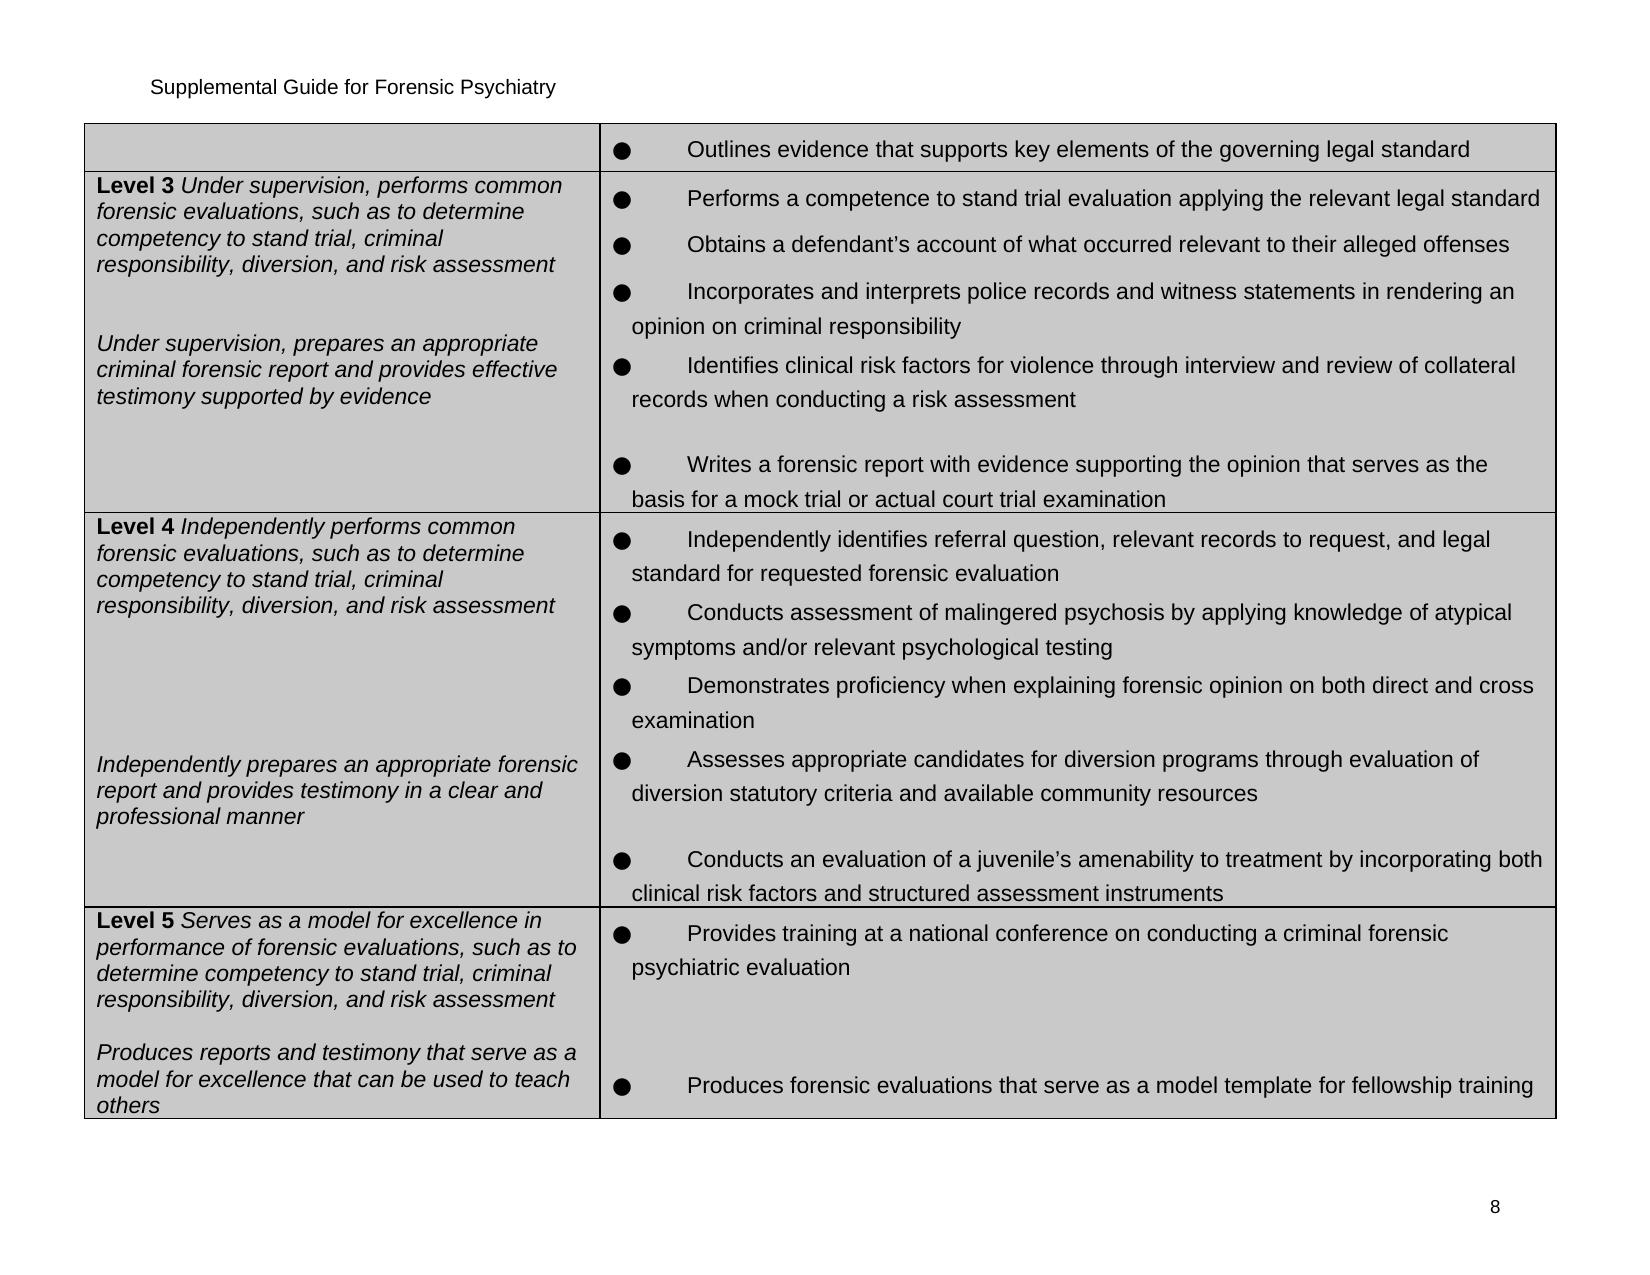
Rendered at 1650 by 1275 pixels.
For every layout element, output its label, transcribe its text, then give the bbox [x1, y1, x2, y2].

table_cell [85, 908, 599, 1118]
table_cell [601, 124, 1555, 171]
table_cell Level 4 Independently performs common forensic evaluations, such as to determine competency to stand trial, criminal responsibility, diversion, and risk assessment Independently prepares an appropriate forensic report and provides testimony in a clear and professional manner [85, 513, 599, 906]
table_cell Performs a competence to stand trial evaluation applying the relevant legal standard Obtains a defendant’s account of what occurred relevant to their alleged offenses Incorporates and interprets police records and witness statements in rendering an opinion on criminal responsibility Identifies clinical risk factors for violence through interview and review of collateral records when conducting a risk assessment Writes a forensic report with evidence supporting the opinion that serves as the basis for a mock trial or actual court trial examination [601, 172, 1555, 512]
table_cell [601, 908, 1555, 1118]
table_cell Level 3 Under supervision, performs common forensic evaluations, such as to determine competency to stand trial, criminal responsibility, diversion, and risk assessment Under supervision, prepares an appropriate criminal forensic report and provides effective testimony supported by evidence [85, 172, 599, 512]
table_cell Independently identifies referral question, relevant records to request, and legal standard for requested forensic evaluation Conducts assessment of malingered psychosis by applying knowledge of atypical symptoms and/or relevant psychological testing Demonstrates proficiency when explaining forensic opinion on both direct and cross examination Assesses appropriate candidates for diversion programs through evaluation of diversion statutory criteria and available community resources Conducts an evaluation of a juvenile’s amenability to treatment by incorporating both clinical risk factors and structured assessment instruments [601, 513, 1555, 906]
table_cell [85, 124, 599, 171]
